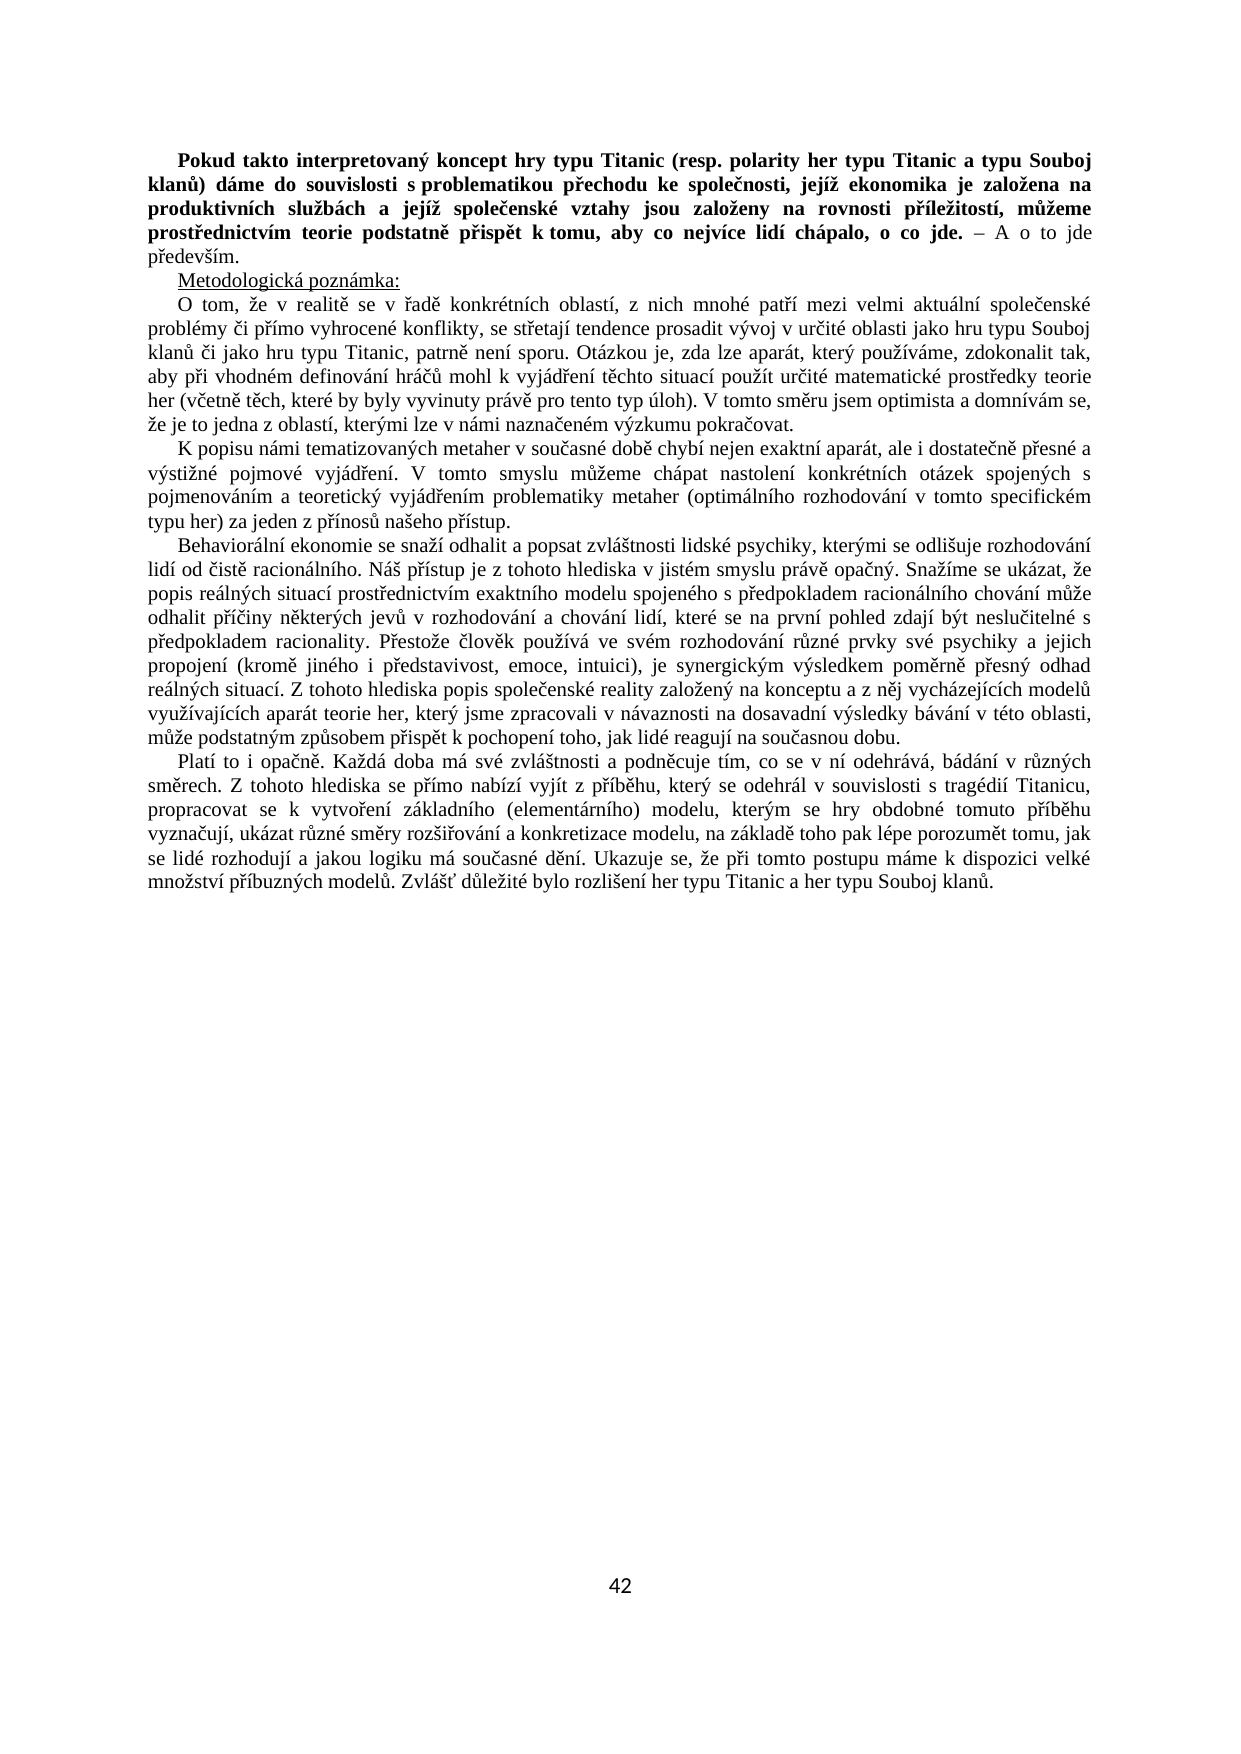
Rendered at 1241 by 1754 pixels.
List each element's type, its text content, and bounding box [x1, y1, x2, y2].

text Behaviorální ekonomie se snaží odhalit a popsat zvláštnosti lidské psychiky, kterými se odlišuje rozhodování lidí od čistě racionálního. Náš přístup je z tohoto hlediska v jistém smyslu právě opačný. Snažíme se ukázat, že popis reálných situací prostřednictvím exaktního modelu spojeného s předpokladem racionálního chování může odhalit příčiny některých jevů v rozhodování a chování lidí, které se na první pohled zdají být neslučitelné s předpokladem racionality. Přestože člověk používá ve svém rozhodování různé prvky své psychiky a jejich propojení (kromě jiného i představivost, emoce, intuici), je synergickým výsledkem poměrně přesný odhad reálných situací. Z tohoto hlediska popis společenské reality založený na konceptu a z něj vycházejících modelů využívajících aparát teorie her, který jsme zpracovali v návaznosti na dosavadní výsledky bávání v této oblasti, může podstatným způsobem přispět k pochopení toho, jak lidé reagují na současnou dobu. [148, 533, 1093, 749]
text K popisu námi tematizovaných metaher v současné době chybí nejen exaktní aparát, ale i dostatečně přesné a výstižné pojmové vyjádření. V tomto smyslu můžeme chápat nastolení konkrétních otázek spojených s pojmenováním a teoretický vyjádřením problematiky metaher (optimálního rozhodování v tomto specifickém typu her) za jeden z přínosů našeho přístup. [148, 436, 1093, 533]
text Pokud takto interpretovaný koncept hry typu Titanic (resp. polarity her typu Titanic a typu Souboj klanů) dáme do souvislosti s problematikou přechodu ke společnosti, jejíž ekonomika je založena na produktivních službách a jejíž společenské vztahy jsou založeny na rovnosti příležitostí, můžeme prostřednictvím teorie podstatně přispět k tomu, aby co nejvíce lidí chápalo, o co jde. – A o to jde především. [148, 148, 1093, 268]
text O tom, že v realitě se v řadě konkrétních oblastí, z nich mnohé patří mezi velmi aktuální společenské problémy či přímo vyhrocené konflikty, se střetají tendence prosadit vývoj v určité oblasti jako hru typu Souboj klanů či jako hru typu Titanic, patrně není sporu. Otázkou je, zda lze aparát, který používáme, zdokonalit tak, aby při vhodném definování hráčů mohl k vyjádření těchto situací použít určité matematické prostředky teorie her (včetně těch, které by byly vyvinuty právě pro tento typ úloh). V tomto směru jsem optimista a domnívám se, že je to jedna z oblastí, kterými lze v námi naznačeném výzkumu pokračovat. [148, 292, 1093, 436]
text Platí to i opačně. Každá doba má své zvláštnosti a podněcuje tím, co se v ní odehrává, bádání v různých směrech. Z tohoto hlediska se přímo nabízí vyjít z příběhu, který se odehrál v souvislosti s tragédií Titanicu, propracovat se k vytvoření základního (elementárního) modelu, kterým se hry obdobné tomuto příběhu vyznačují, ukázat různé směry rozšiřování a konkretizace modelu, na základě toho pak lépe porozumět tomu, jak se lidé rozhodují a jakou logiku má současné dění. Ukazuje se, že při tomto postupu máme k dispozici velké množství příbuzných modelů. Zvlášť důležité bylo rozlišení her typu Titanic a her typu Souboj klanů. [148, 749, 1093, 893]
text Metodologická poznámka: [148, 268, 1093, 292]
